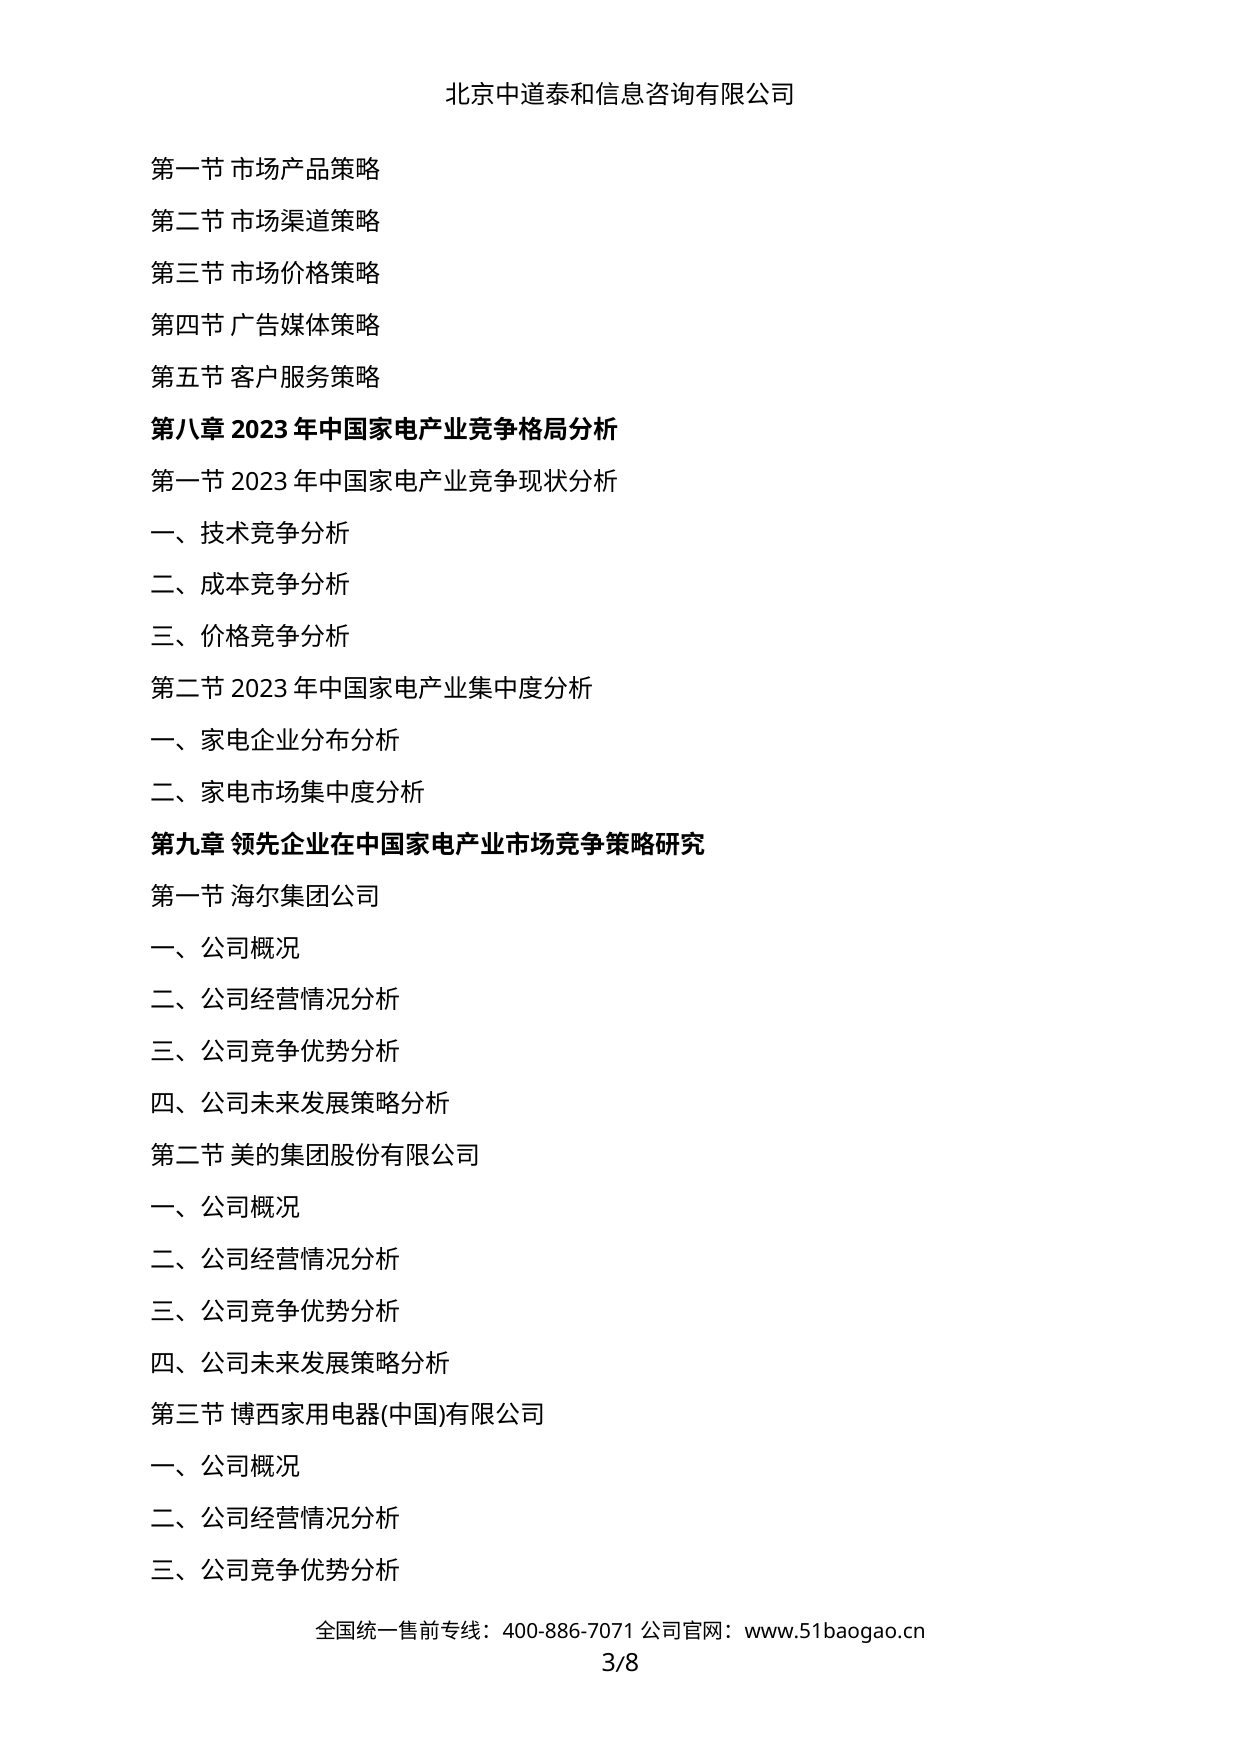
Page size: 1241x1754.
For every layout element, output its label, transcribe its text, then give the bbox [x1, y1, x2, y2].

text 第一节 海尔集团公司 [150, 876, 1090, 912]
text 三、公司竞争优势分析 [150, 1551, 1090, 1587]
text 二、家电市场集中度分析 [150, 772, 1090, 809]
text 二、公司经营情况分析 [150, 1239, 1090, 1276]
text 第二节 2023年中国家电产业集中度分析 [150, 669, 1090, 705]
text 第一节 市场产品策略 [150, 150, 1090, 186]
text 一、公司概况 [150, 928, 1090, 964]
text 三、价格竞争分析 [150, 617, 1090, 653]
text 第三节 博西家用电器(中国)有限公司 [150, 1395, 1090, 1431]
text 二、公司经营情况分析 [150, 1499, 1090, 1535]
text 四、公司未来发展策略分析 [150, 1343, 1090, 1379]
text 第二节 市场渠道策略 [150, 202, 1090, 238]
text 第八章 2023年中国家电产业竞争格局分析 [150, 409, 1090, 446]
text 第三节 市场价格策略 [150, 254, 1090, 290]
text 三、公司竞争优势分析 [150, 1032, 1090, 1068]
text 二、公司经营情况分析 [150, 980, 1090, 1016]
text 三、公司竞争优势分析 [150, 1291, 1090, 1327]
text 第四节 广告媒体策略 [150, 306, 1090, 342]
text 四、公司未来发展策略分析 [150, 1084, 1090, 1120]
text 第九章 领先企业在中国家电产业市场竞争策略研究 [150, 824, 1090, 861]
text 一、公司概况 [150, 1447, 1090, 1483]
text 第五节 客户服务策略 [150, 357, 1090, 394]
text 第一节 2023年中国家电产业竞争现状分析 [150, 461, 1090, 497]
text 一、技术竞争分析 [150, 513, 1090, 549]
text 第二节 美的集团股份有限公司 [150, 1136, 1090, 1172]
text 二、成本竞争分析 [150, 565, 1090, 601]
text 一、家电企业分布分析 [150, 721, 1090, 757]
text 一、公司概况 [150, 1187, 1090, 1224]
